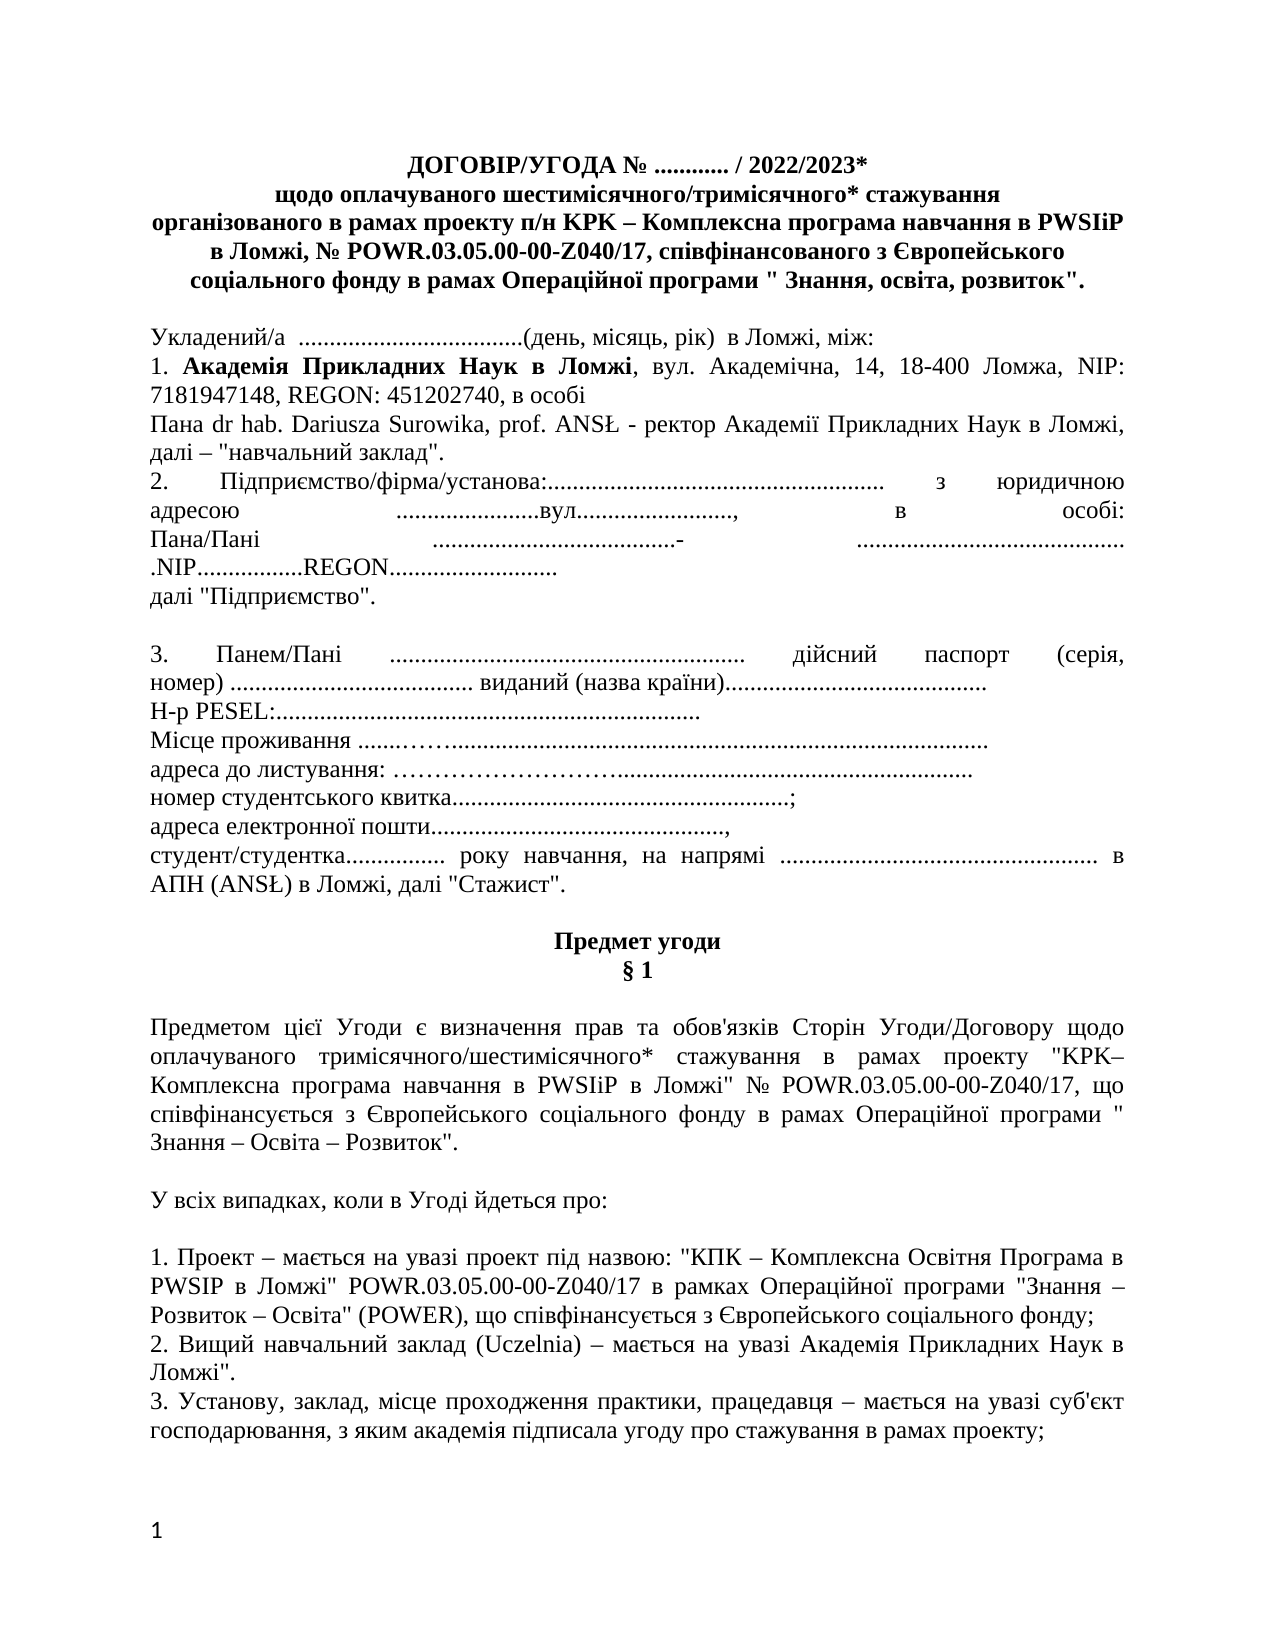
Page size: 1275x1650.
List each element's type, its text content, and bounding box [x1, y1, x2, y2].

text Н-р PESEL:.................................................................... [150, 696, 1125, 725]
text ДОГОВІР/УГОДА № ............ / 2022/2023* [150, 150, 1125, 179]
text У всіх випадках, коли в Угоді йдеться про: [150, 1185, 1125, 1214]
text Предмет угоди [150, 926, 1125, 955]
text 3. Панем/Пані ......................................................... дійсний паспорт (серія, номер) ....................................... виданий (назва країни).......................................... [150, 639, 1125, 696]
text щодо оплачуваного шестимісячного/тримісячного* стажування [150, 179, 1125, 207]
text Укладений/а ....................................(день, місяць, рік) в Ломжі, між: [150, 322, 1125, 351]
text Місце проживання .......……...................................................................................... [150, 725, 1125, 754]
text Пана dr hab. Dariuszа Surowikа, prof. ANSŁ - ректор Академії Прикладних Наук в Ломжі, далі – "навчальний заклад". [150, 409, 1125, 466]
text 2. Вищий навчальний заклад (Uczelnia) – мається на увазі Академія Прикладних Наук в Ломжі". [150, 1329, 1125, 1386]
text організованого в рамах проекту п/н KPK – Комплексна програма навчання в PWSIiP в Ломжі, № POWR.03.05.00-00-Z040/17, співфінансованого з Європейського соціального фонду в рамах Операційної програми " Знання, освіта, розвиток". [150, 207, 1125, 294]
text адреса до листування: ………………………......................................................... [150, 754, 1125, 782]
text 3. Установу, заклад, місце проходження практики, працедавця – мається на увазі суб'єкт господарювання, з яким академія підписала угоду про стажування в рамах проекту; [150, 1386, 1125, 1444]
text 1. Проект – мається на увазі проект під назвою: "КПК – Комплексна Освітня Програма в PWSIP в Ломжі" POWR.03.05.00-00-Z040/17 в рамках Операційної програми "Знання – Розвиток – Освіта" (POWER), що співфінансується з Європейського соціального фонду; [150, 1242, 1125, 1329]
text 2. Підприємство/фірма/установа:...................................................... з юридичною адресою .......................вул........................., в особі: Пана/Пані .......................................- ............................................NIP.................REGON........................... [150, 466, 1125, 581]
text 1. Академія Прикладних Наук в Ломжі, вул. Академічна, 14, 18-400 Ломжа, NIP: 7181947148, REGON: 451202740, в особі [150, 351, 1125, 409]
text студент/студентка................ року навчання, на напрямі ................................................... в AПН (ANSŁ) в Ломжі, далі "Стажист". [150, 840, 1125, 897]
text Предметом цієї Угоди є визначення прав та обов'язків Сторін Угоди/Договору щодо оплачуваного тримісячного/шестимісячного* стажування в рамах проекту "KPK–Комплексна програма навчання в PWSIiP в Ломжі" № POWR.03.05.00-00-Z040/17, що співфінансується з Європейського соціального фонду в рамах Операційної програми " Знання – Освіта – Розвиток". [150, 1012, 1125, 1156]
text номер студентського квитка......................................................; [150, 782, 1125, 811]
text далі "Підприємство". [150, 581, 1125, 610]
text адреса електронної пошти..............................................., [150, 811, 1125, 840]
text § 1 [150, 955, 1125, 984]
